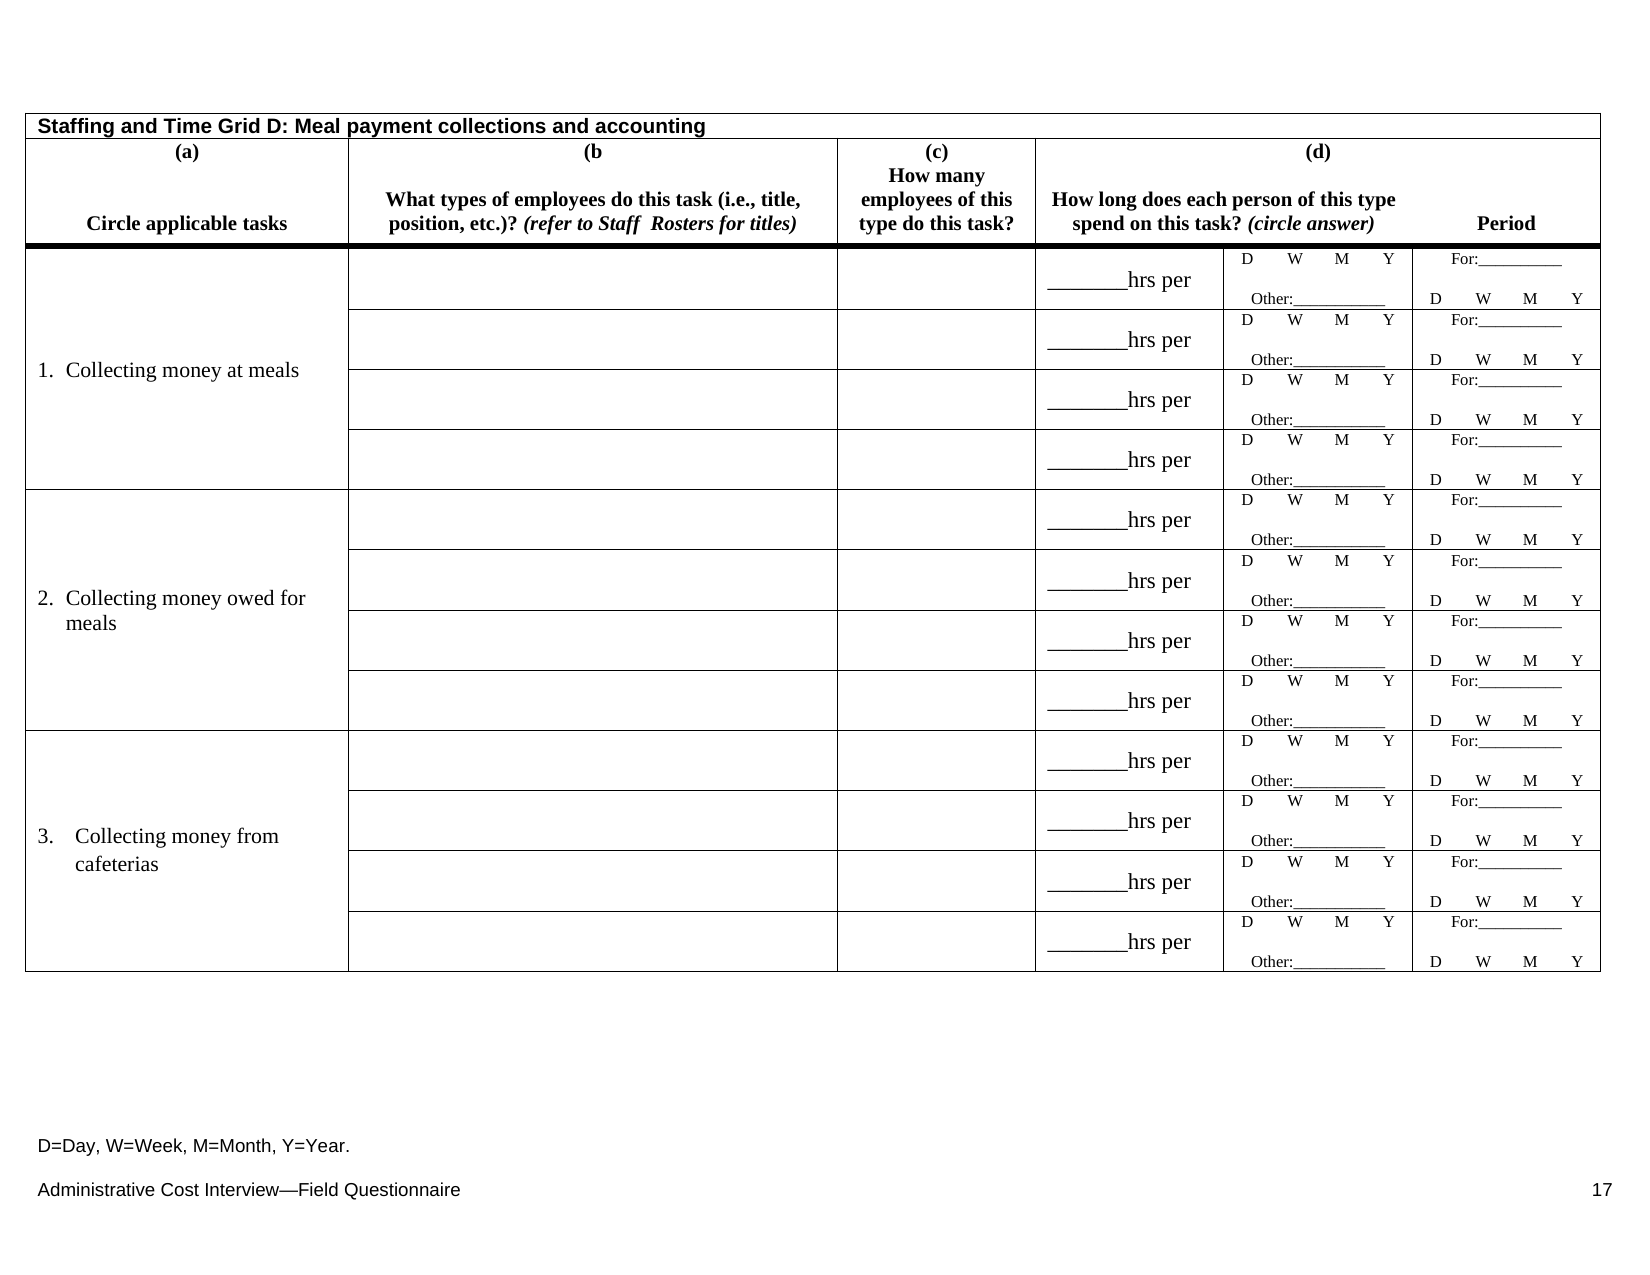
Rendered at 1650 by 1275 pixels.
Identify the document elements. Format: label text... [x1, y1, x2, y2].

table_cell For:__________ D W M Y [1413, 310, 1600, 369]
table_cell D W M Y Other:___________ [1224, 370, 1412, 429]
table_cell How long does each person of this type spend on this task? (circle answer) [1036, 163, 1412, 243]
table_cell For:__________ D W M Y [1413, 249, 1600, 308]
table_cell For:__________ D W M Y [1413, 791, 1600, 850]
table_cell For:__________ D W M Y [1413, 611, 1600, 670]
table_cell D W M Y Other:___________ [1224, 550, 1412, 609]
table_cell D W M Y Other:___________ [1224, 249, 1412, 308]
table_cell D W M Y Other:___________ [1224, 731, 1412, 790]
table_cell 3. Collecting money from cafeterias [26, 731, 348, 971]
table_cell For:__________ D W M Y [1413, 912, 1600, 971]
table_cell _______hrs per [1036, 671, 1223, 730]
table_cell [838, 430, 1035, 489]
table_cell [838, 671, 1035, 730]
table_cell [349, 791, 837, 850]
table_cell [349, 851, 837, 911]
table_cell (c) [838, 139, 1035, 163]
table_cell [349, 430, 837, 489]
table_cell _______hrs per [1036, 370, 1223, 429]
table_cell For:__________ D W M Y [1413, 370, 1600, 429]
table_cell D W M Y Other:___________ [1224, 611, 1412, 670]
table_cell _______hrs per [1036, 249, 1223, 308]
table_cell For:__________ D W M Y [1413, 430, 1600, 489]
table_cell [838, 310, 1035, 369]
table_cell D W M Y Other:___________ [1224, 671, 1412, 730]
table_cell [349, 490, 837, 549]
table_cell What types of employees do this task (i.e., title, position, etc.)? (refer to Staff Rosters for titles) [349, 163, 837, 243]
table_cell _______hrs per [1036, 912, 1223, 971]
table_cell [838, 791, 1035, 850]
table_cell [838, 851, 1035, 911]
table_cell [838, 249, 1035, 308]
table_cell For:__________ D W M Y [1413, 731, 1600, 790]
table_cell D W M Y Other:___________ [1224, 791, 1412, 850]
table_cell [349, 370, 837, 429]
table_cell D W M Y Other:___________ [1224, 490, 1412, 549]
table_cell For:__________ D W M Y [1413, 550, 1600, 609]
table_cell [838, 611, 1035, 670]
table_cell _______hrs per [1036, 490, 1223, 549]
table_cell For:__________ D W M Y [1413, 851, 1600, 911]
table_cell [349, 671, 837, 730]
table_cell (d) [1036, 139, 1600, 163]
table_cell [349, 310, 837, 369]
table_cell [838, 731, 1035, 790]
table_cell [349, 550, 837, 609]
table_cell Circle applicable tasks [26, 163, 348, 243]
table_cell _______hrs per [1036, 550, 1223, 609]
table_cell D W M Y Other:___________ [1224, 851, 1412, 911]
table_cell _______hrs per [1036, 791, 1223, 850]
table_cell [349, 912, 837, 971]
table_cell Period [1412, 163, 1600, 243]
table_cell _______hrs per [1036, 430, 1223, 489]
table_cell For:__________ D W M Y [1413, 490, 1600, 549]
table_cell _______hrs per [1036, 731, 1223, 790]
table_cell D W M Y Other:___________ [1224, 912, 1412, 971]
table_cell [838, 550, 1035, 609]
table_cell [838, 912, 1035, 971]
table_cell How many employees of this type do this task? [838, 163, 1035, 243]
table_cell 2. Collecting money owed for meals [26, 490, 348, 730]
table_cell _______hrs per [1036, 851, 1223, 911]
table_cell D W M Y Other:___________ [1224, 430, 1412, 489]
table_cell For:__________ D W M Y [1413, 671, 1600, 730]
table_header Staffing and Time Grid D: Meal payment collections and accounting [26, 114, 1600, 137]
table_cell [349, 731, 837, 790]
table_cell 1. Collecting money at meals [26, 249, 348, 489]
table_cell (b [349, 139, 837, 163]
table_cell D W M Y Other:___________ [1224, 310, 1412, 369]
table_cell [838, 490, 1035, 549]
table_cell _______hrs per [1036, 611, 1223, 670]
table_cell _______hrs per [1036, 310, 1223, 369]
table_cell (a) [26, 139, 348, 163]
table_cell [349, 611, 837, 670]
table_cell [349, 249, 837, 308]
table_cell [838, 370, 1035, 429]
